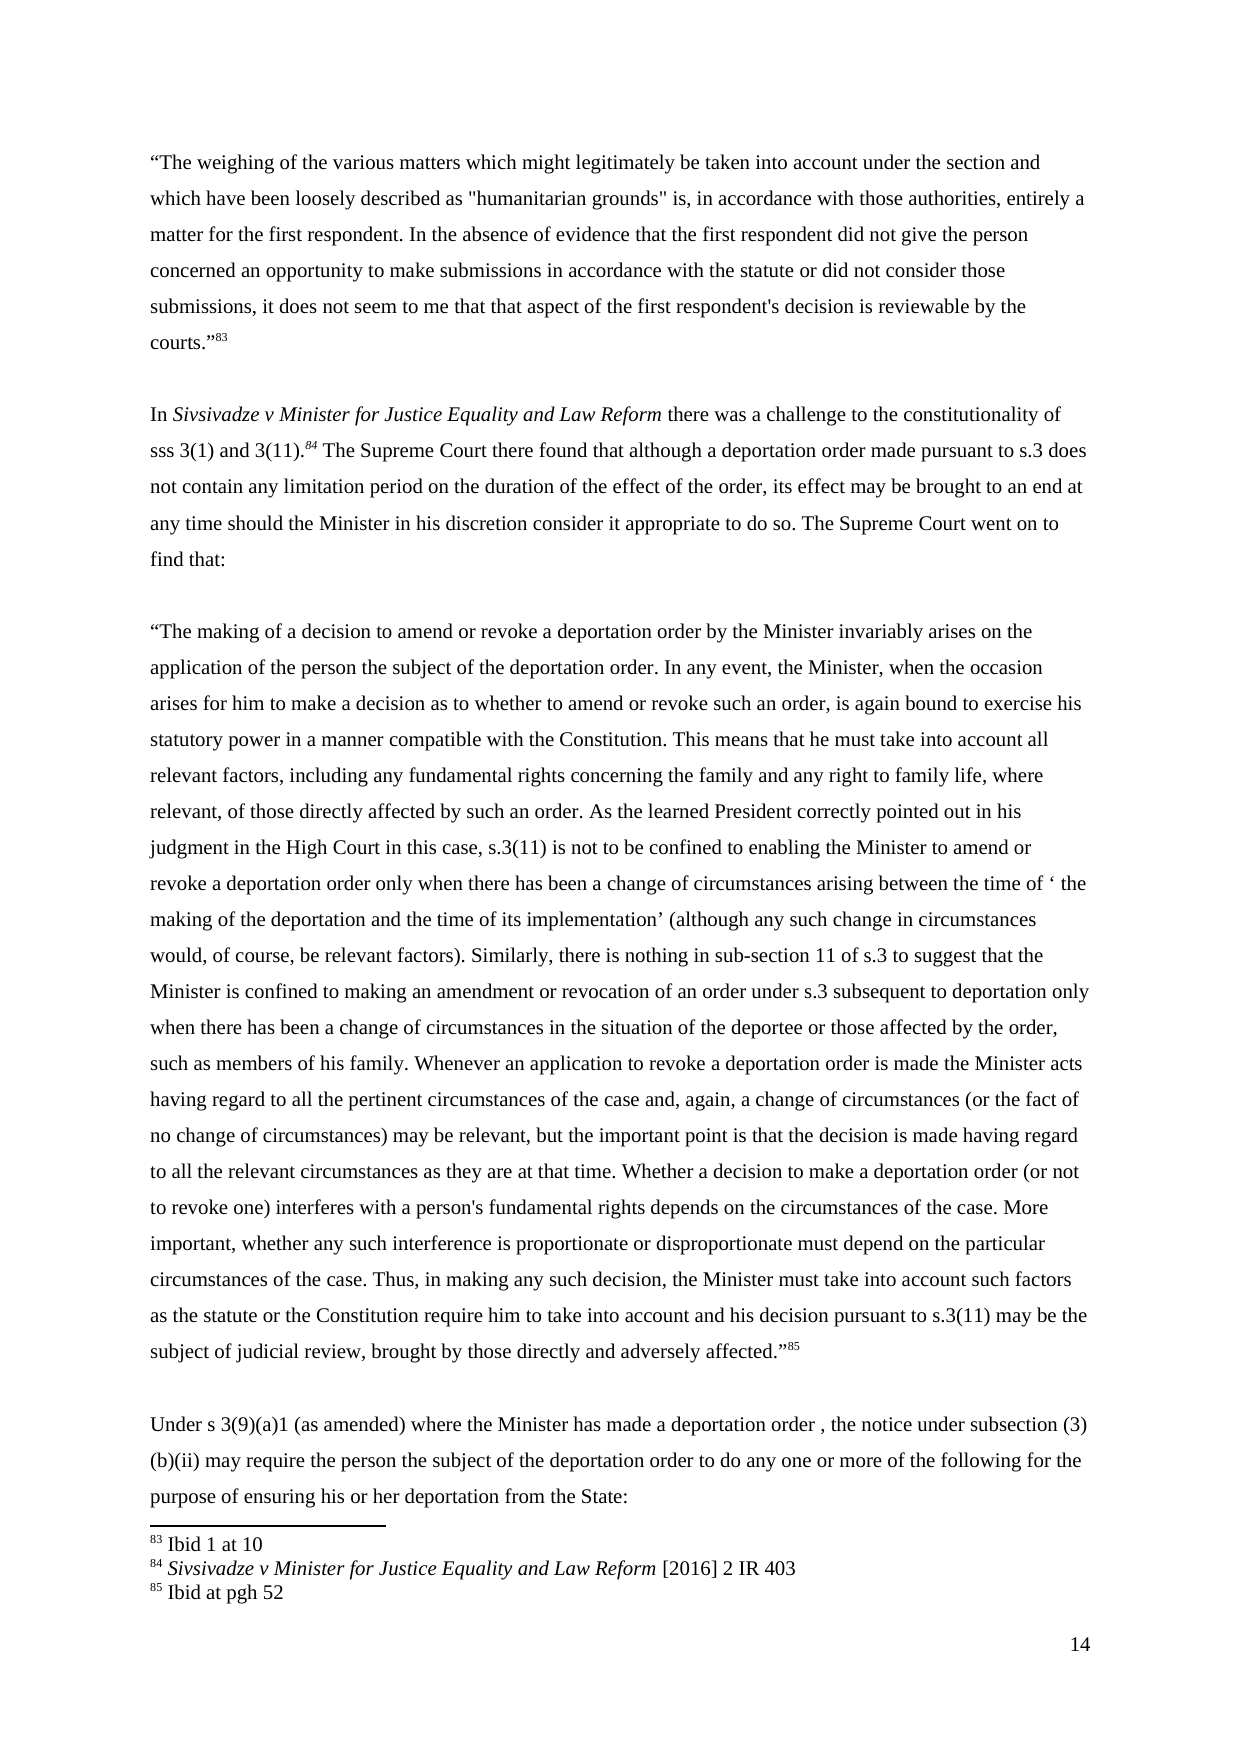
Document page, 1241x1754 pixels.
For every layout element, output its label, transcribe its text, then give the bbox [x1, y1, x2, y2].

text Under s 3(9)(a)1 (as amended) where the Minister has made a deportation order , the notice under subsection (3)(b)(ii) may require the person the subject of the deportation order to do any one or more of the following for the purpose of ensuring his or her deportation from the State: [150, 1411, 1090, 1508]
text In Sivsivadze v Minister for Justice Equality and Law Reform there was a challenge to the constitutionality of sss 3(1) and 3(11). The Supreme Court there found that although a deportation order made pursuant to s.3 does not contain any limitation period on the duration of the effect of the order, its effect may be brought to an end at any time should the Minister in his discretion consider it appropriate to do so. The Supreme Court went on to find that: [150, 402, 1090, 571]
text “The making of a decision to amend or revoke a deportation order by the Minister invariably arises on the application of the person the subject of the deportation order. In any event, the Minister, when the occasion arises for him to make a decision as to whether to amend or revoke such an order, is again bound to exercise his statutory power in a manner compatible with the Constitution. This means that he must take into account all relevant factors, including any fundamental rights concerning the family and any right to family life, where relevant, of those directly affected by such an order. As the learned President correctly pointed out in his judgment in the High Court in this case, s.3(11) is not to be confined to enabling the Minister to amend or revoke a deportation order only when there has been a change of circumstances arising between the time of ‘ the making of the deportation and the time of its implementation’ (although any such change in circumstances would, of course, be relevant factors). Similarly, there is nothing in sub-section 11 of s.3 to suggest that the Minister is confined to making an amendment or revocation of an order under s.3 subsequent to deportation only when there has been a change of circumstances in the situation of the deportee or those affected by the order, such as members of his family. Whenever an application to revoke a deportation order is made the Minister acts having regard to all the pertinent circumstances of the case and, again, a change of circumstances (or the fact of no change of circumstances) may be relevant, but the important point is that the decision is made having regard to all the relevant circumstances as they are at that time. Whether a decision to make a deportation order (or not to revoke one) interferes with a person's fundamental rights depends on the circumstances of the case. More important, whether any such interference is proportionate or disproportionate must depend on the particular circumstances of the case. Thus, in making any such decision, the Minister must take into account such factors as the statute or the Constitution require him to take into account and his decision pursuant to s.3(11) may be the subject of judicial review, brought by those directly and adversely affected.” [150, 618, 1090, 1363]
text “The weighing of the various matters which might legitimately be taken into account under the section and which have been loosely described as "humanitarian grounds" is, in accordance with those authorities, entirely a matter for the first respondent. In the absence of evidence that the first respondent did not give the person concerned an opportunity to make submissions in accordance with the statute or did not consider those submissions, it does not seem to me that that aspect of the first respondent's decision is reviewable by the courts.” [150, 150, 1090, 354]
